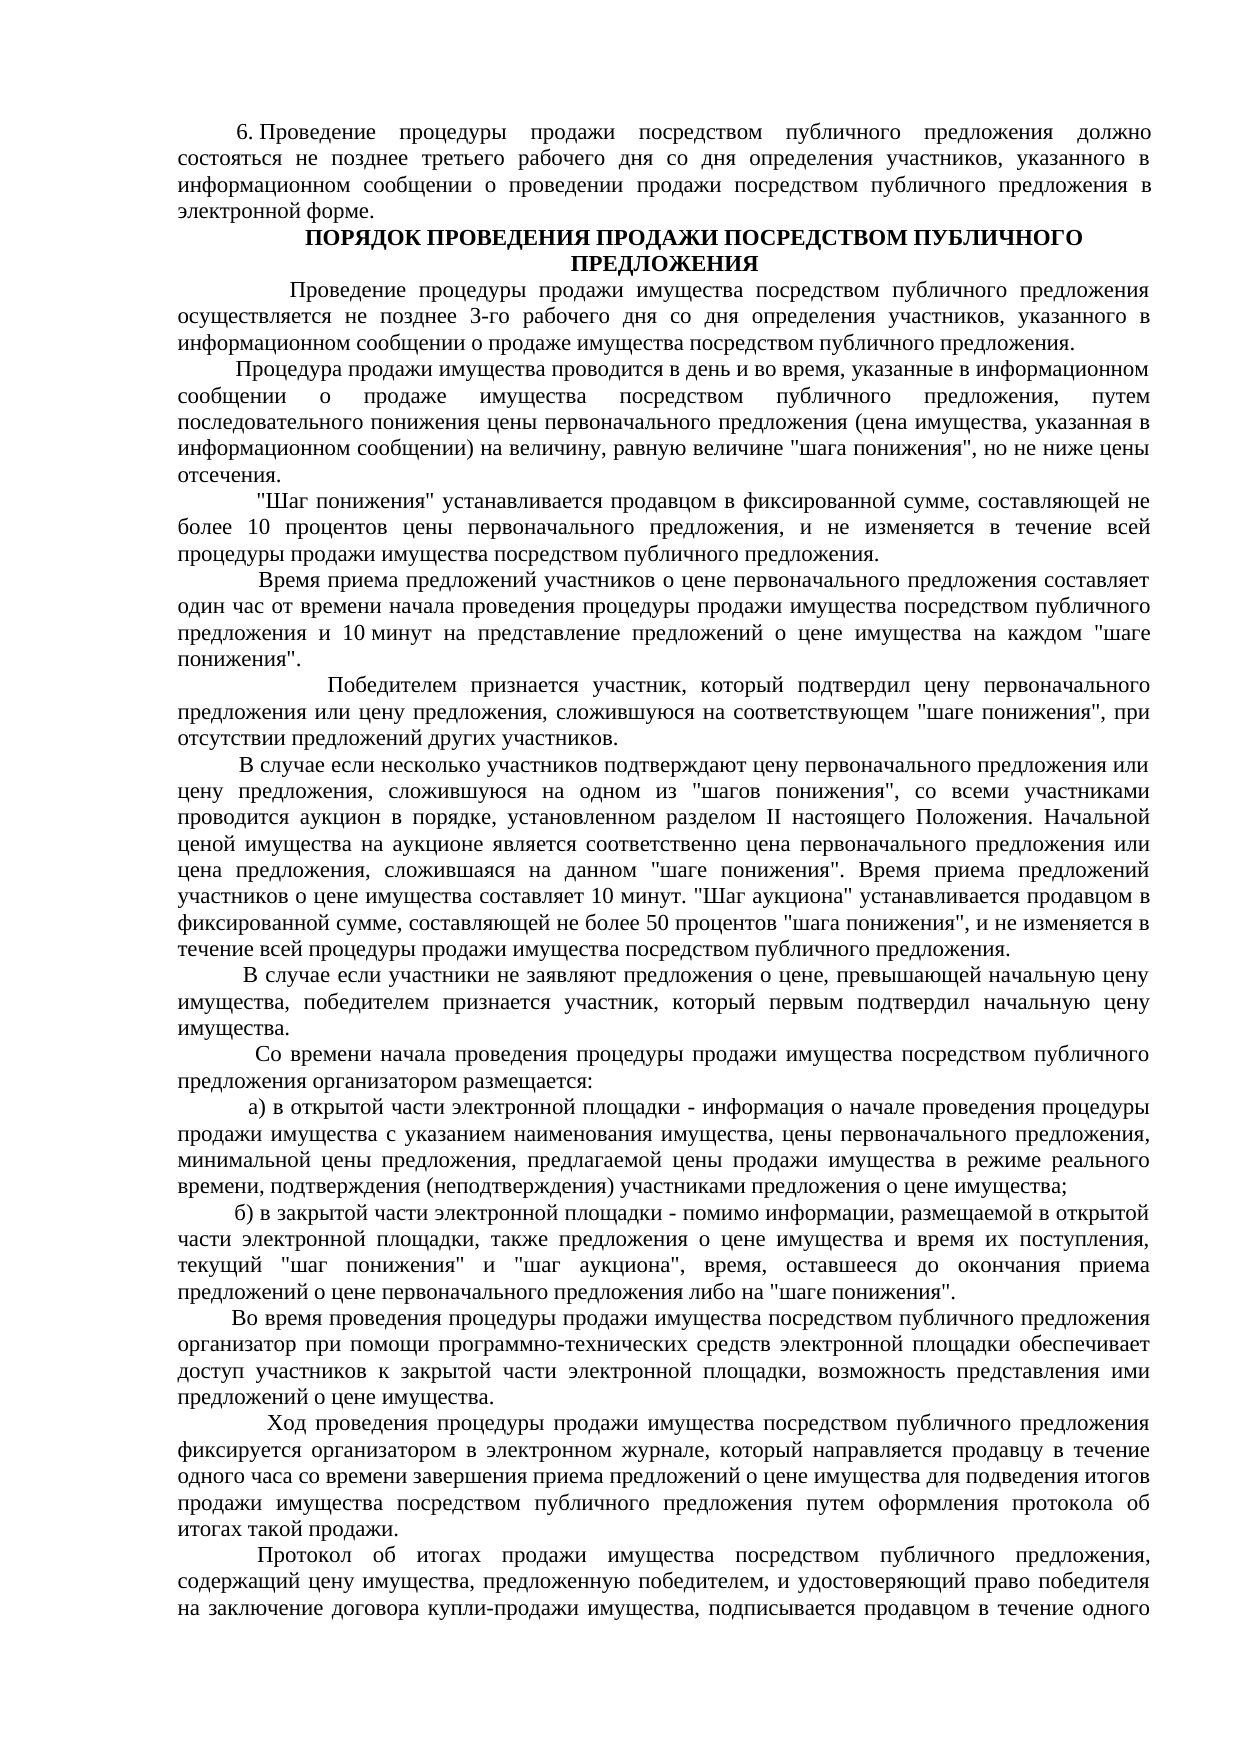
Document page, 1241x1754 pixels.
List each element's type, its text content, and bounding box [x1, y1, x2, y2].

text Проведение процедуры продажи имущества посредством публичного предложения осуществляется не позднее 3-го рабочего дня со дня определения участников, указанного в информационном сообщении о продаже имущества посредством публичного предложения. [177, 276, 1152, 355]
text Время приема предложений участников о цене первоначального предложения составляет один час от времени начала проведения процедуры продажи имущества посредством публичного предложения и 10 минут на представление предложений о цене имущества на каждом "шаге понижения". [177, 566, 1152, 672]
text Победителем признается участник, который подтвердил цену первоначального предложения или цену предложения, сложившуюся на соответствующем "шаге понижения", при отсутствии предложений других участников. [177, 672, 1152, 751]
text Со времени начала проведения процедуры продажи имущества посредством публичного предложения организатором размещается: [177, 1041, 1152, 1093]
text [177, 1541, 1152, 1620]
text Ход проведения процедуры продажи имущества посредством публичного предложения фиксируется организатором в электронном журнале, который направляется продавцу в течение одного часа со времени завершения приема предложений о цене имущества для подведения итогов продажи имущества посредством публичного предложения путем оформления протокола об итогах такой продажи. [177, 1409, 1152, 1541]
text "Шаг понижения" устанавливается продавцом в фиксированной сумме, составляющей не более 10 процентов цены первоначального предложения, и не изменяется в течение всей процедуры продажи имущества посредством публичного предложения. [177, 487, 1152, 566]
text Во время проведения процедуры продажи имущества посредством публичного предложения организатор при помощи программно-технических средств электронной площадки обеспечивает доступ участников к закрытой части электронной площадки, возможность представления ими предложений о цене имущества. [177, 1304, 1152, 1409]
text б) в закрытой части электронной площадки - помимо информации, размещаемой в открытой части электронной площадки, также предложения о цене имущества и время их поступления, текущий "шаг понижения" и "шаг аукциона", время, оставшееся до окончания приема предложений о цене первоначального предложения либо на "шаге понижения". [177, 1199, 1152, 1304]
text Процедура продажи имущества проводится в день и во время, указанные в информационном сообщении о продаже имущества посредством публичного предложения, путем последовательного понижения цены первоначального предложения (цена имущества, указанная в информационном сообщении) на величину, равную величине "шага понижения", но не ниже цены отсечения. [177, 355, 1152, 487]
text В случае если участники не заявляют предложения о цене, превышающей начальную цену имущества, победителем признается участник, который первым подтвердил начальную цену имущества. [177, 961, 1152, 1041]
list Порядок проведения ПРОДАЖИ ПОСРЕДСТВОМ ПУБЛИЧНОГО ПРЕДЛОЖЕНИЯ [177, 223, 1152, 276]
text а) в открытой части электронной площадки - информация о начале проведения процедуры продажи имущества с указанием наименования имущества, цены первоначального предложения, минимальной цены предложения, предлагаемой цены продажи имущества в режиме реального времени, подтверждения (неподтверждения) участниками предложения о цене имущества; [177, 1093, 1152, 1199]
list 6. Проведение процедуры продажи посредством публичного предложения должно состояться не позднее третьего рабочего дня со дня определения участников, указанного в информационном сообщении о проведении продажи посредством публичного предложения в электронной форме. [177, 118, 1152, 223]
text В случае если несколько участников подтверждают цену первоначального предложения или цену предложения, сложившуюся на одном из "шагов понижения", со всеми участниками проводится аукцион в порядке, установленном разделом II настоящего Положения. Начальной ценой имущества на аукционе является соответственно цена первоначального предложения или цена предложения, сложившаяся на данном "шаге понижения". Время приема предложений участников о цене имущества составляет 10 минут. "Шаг аукциона" устанавливается продавцом в фиксированной сумме, составляющей не более 50 процентов "шага понижения", и не изменяется в течение всей процедуры продажи имущества посредством публичного предложения. [177, 751, 1152, 961]
